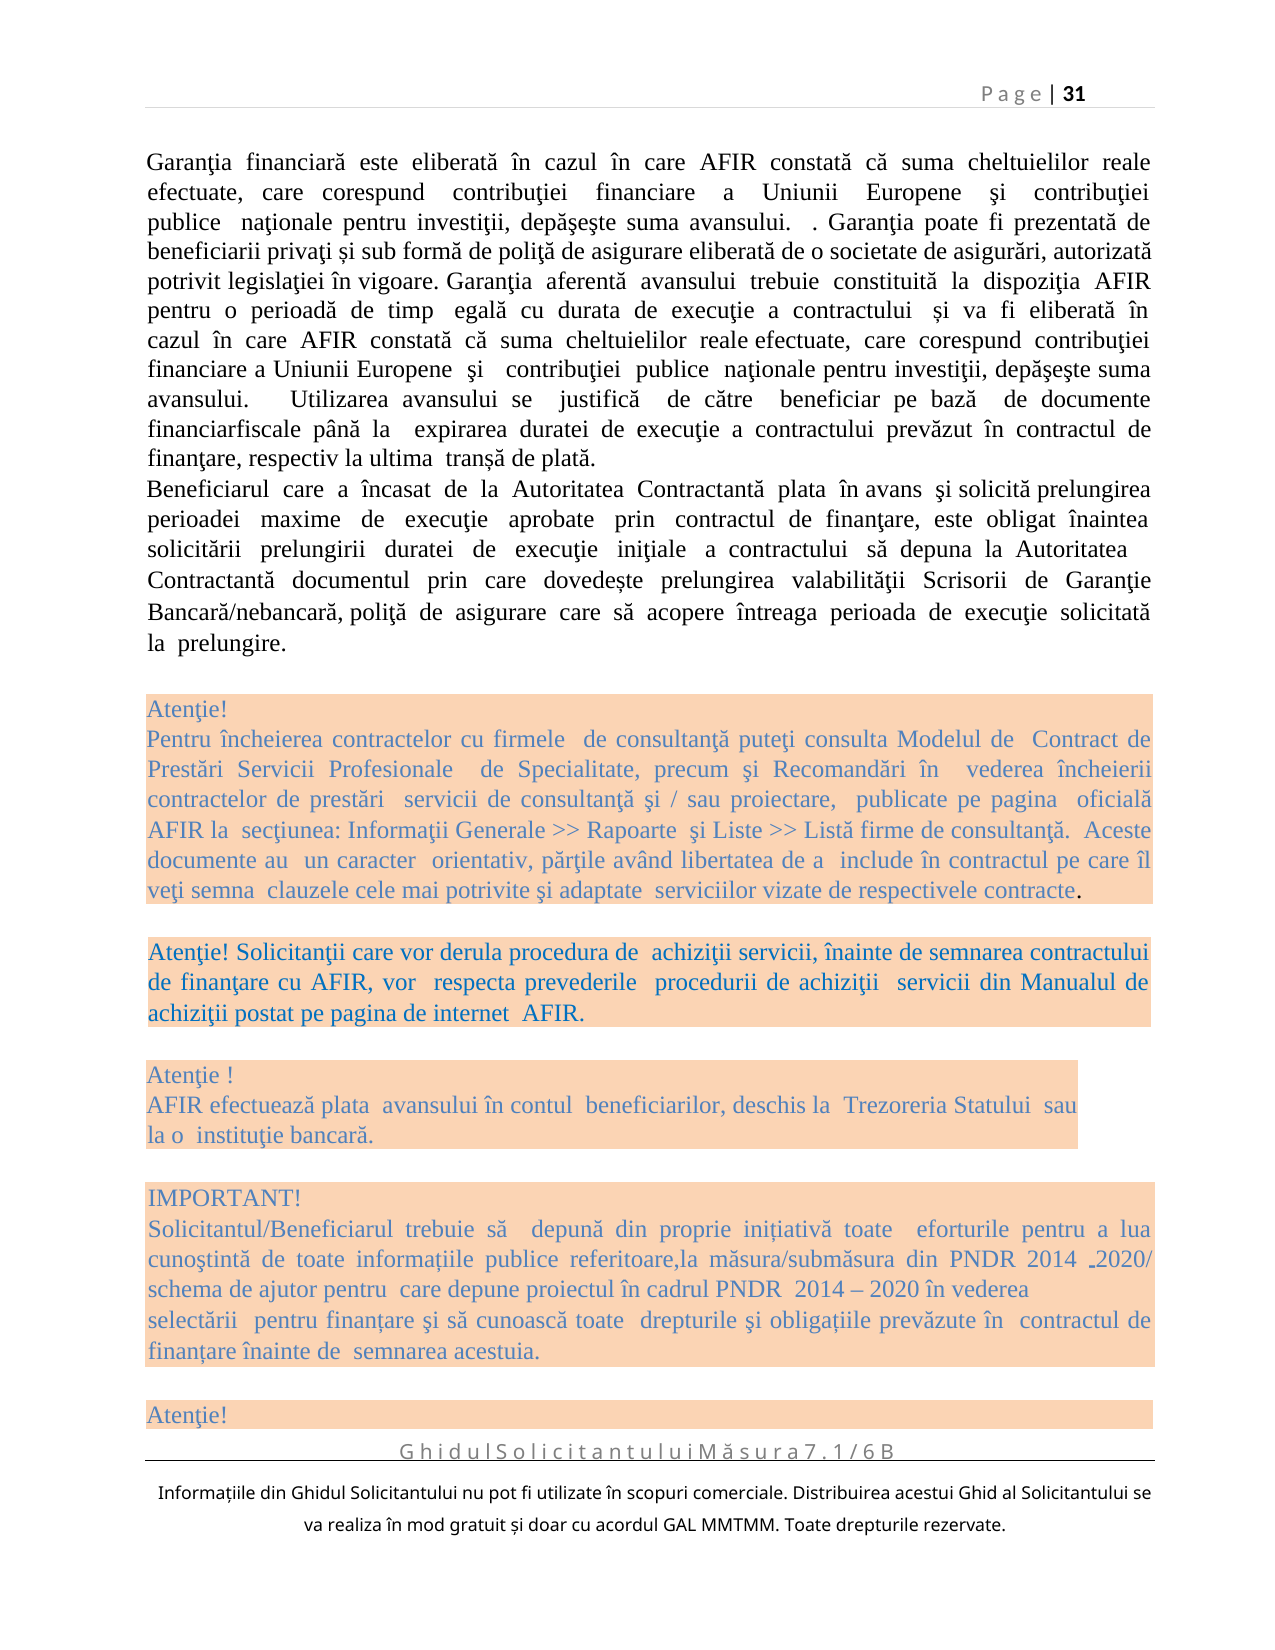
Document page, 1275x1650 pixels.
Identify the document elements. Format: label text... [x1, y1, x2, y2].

text Pentru încheierea contractelor cu firmele de consultanţă puteţi consulta Modelul de Contract de Prestări Servicii Profesionale de Specialitate, precum şi Recomandări în vederea încheierii contractelor de prestări servicii de consultanţă şi / sau proiectare, publicate pe pagina oficială AFIR la secţiunea: Informaţii Generale >> Rapoarte şi Liste >> Listă firme de consultanţă. Aceste documente au un caracter orientativ, părţile având libertatea de a include în contractul pe care îl veţi semna clauzele cele mai potrivite şi adaptate serviciilor vizate de respectivele contracte. [146, 724, 1153, 904]
text Atenţie ! [146, 1060, 1078, 1088]
table_header IMPORTANT! Solicitantul/Beneficiarul trebuie să depună din proprie inițiativă toate eforturile pentru a lua cunoştintă de toate informațiile publice referitoare,la măsura/submăsura din PNDR 2014 2020/ schema de ajutor pentru care depune proiectul în cadrul PNDR 2014 – 2020 în vederea selectării pentru finanțare şi să cunoască toate drepturile şi obligațiile prevăzute în contractul de finanțare înainte de semnarea acestuia. [145, 1182, 1155, 1367]
text Contractantă documentul prin care dovedește prelungirea valabilităţii Scrisorii de Garanţie Bancară/nebancară, poliţă de asigurare care să acopere întreaga perioada de execuţie solicitată la prelungire. [147, 565, 1152, 657]
text Atenţie! Solicitanţii care vor derula procedura de achiziţii servicii, înainte de semnarea contractului de finanţare cu AFIR, vor respecta prevederile procedurii de achiziţii servicii din Manualul de achiziţii postat pe pagina de internet AFIR. [148, 937, 1151, 1027]
text Garanţia financiară este eliberată în cazul în care AFIR constată că suma cheltuielilor reale efectuate, care corespund contribuţiei financiare a Uniunii Europene şi contribuţiei publice naţionale pentru investiţii, depăşeşte suma avansului. . Garanţia poate fi prezentată de beneficiarii privaţi și sub formă de poliţă de asigurare eliberată de o societate de asigurări, autorizată potrivit legislaţiei în vigoare. Garanţia aferentă avansului trebuie constituită la dispoziţia AFIR pentru o perioadă de timp egală cu durata de execuţie a contractului și va fi eliberată în cazul în care AFIR constată că suma cheltuielilor reale efectuate, care corespund contribuţiei financiare a Uniunii Europene şi contribuţiei publice naţionale pentru investiţii, depăşeşte suma avansului. Utilizarea avansului se justifică de către beneficiar pe bază de documente financiarfiscale până la expirarea duratei de execuţie a contractului prevăzut în contractul de finanţare, respectiv la ultima tranșă de plată. [146, 147, 1152, 472]
text Beneficiarul care a încasat de la Autoritatea Contractantă plata în avans şi solicită prelungirea perioadei maxime de execuţie aprobate prin contractul de finanţare, este obligat înaintea solicitării prelungirii duratei de execuţie iniţiale a contractului să depuna la Autoritatea [146, 474, 1152, 562]
text Atenţie! [146, 694, 1153, 722]
text Atenţie! [146, 1400, 1153, 1429]
text AFIR efectuează plata avansului în contul beneficiarilor, deschis la Trezoreria Statului sau la o instituţie bancară. [146, 1090, 1078, 1149]
